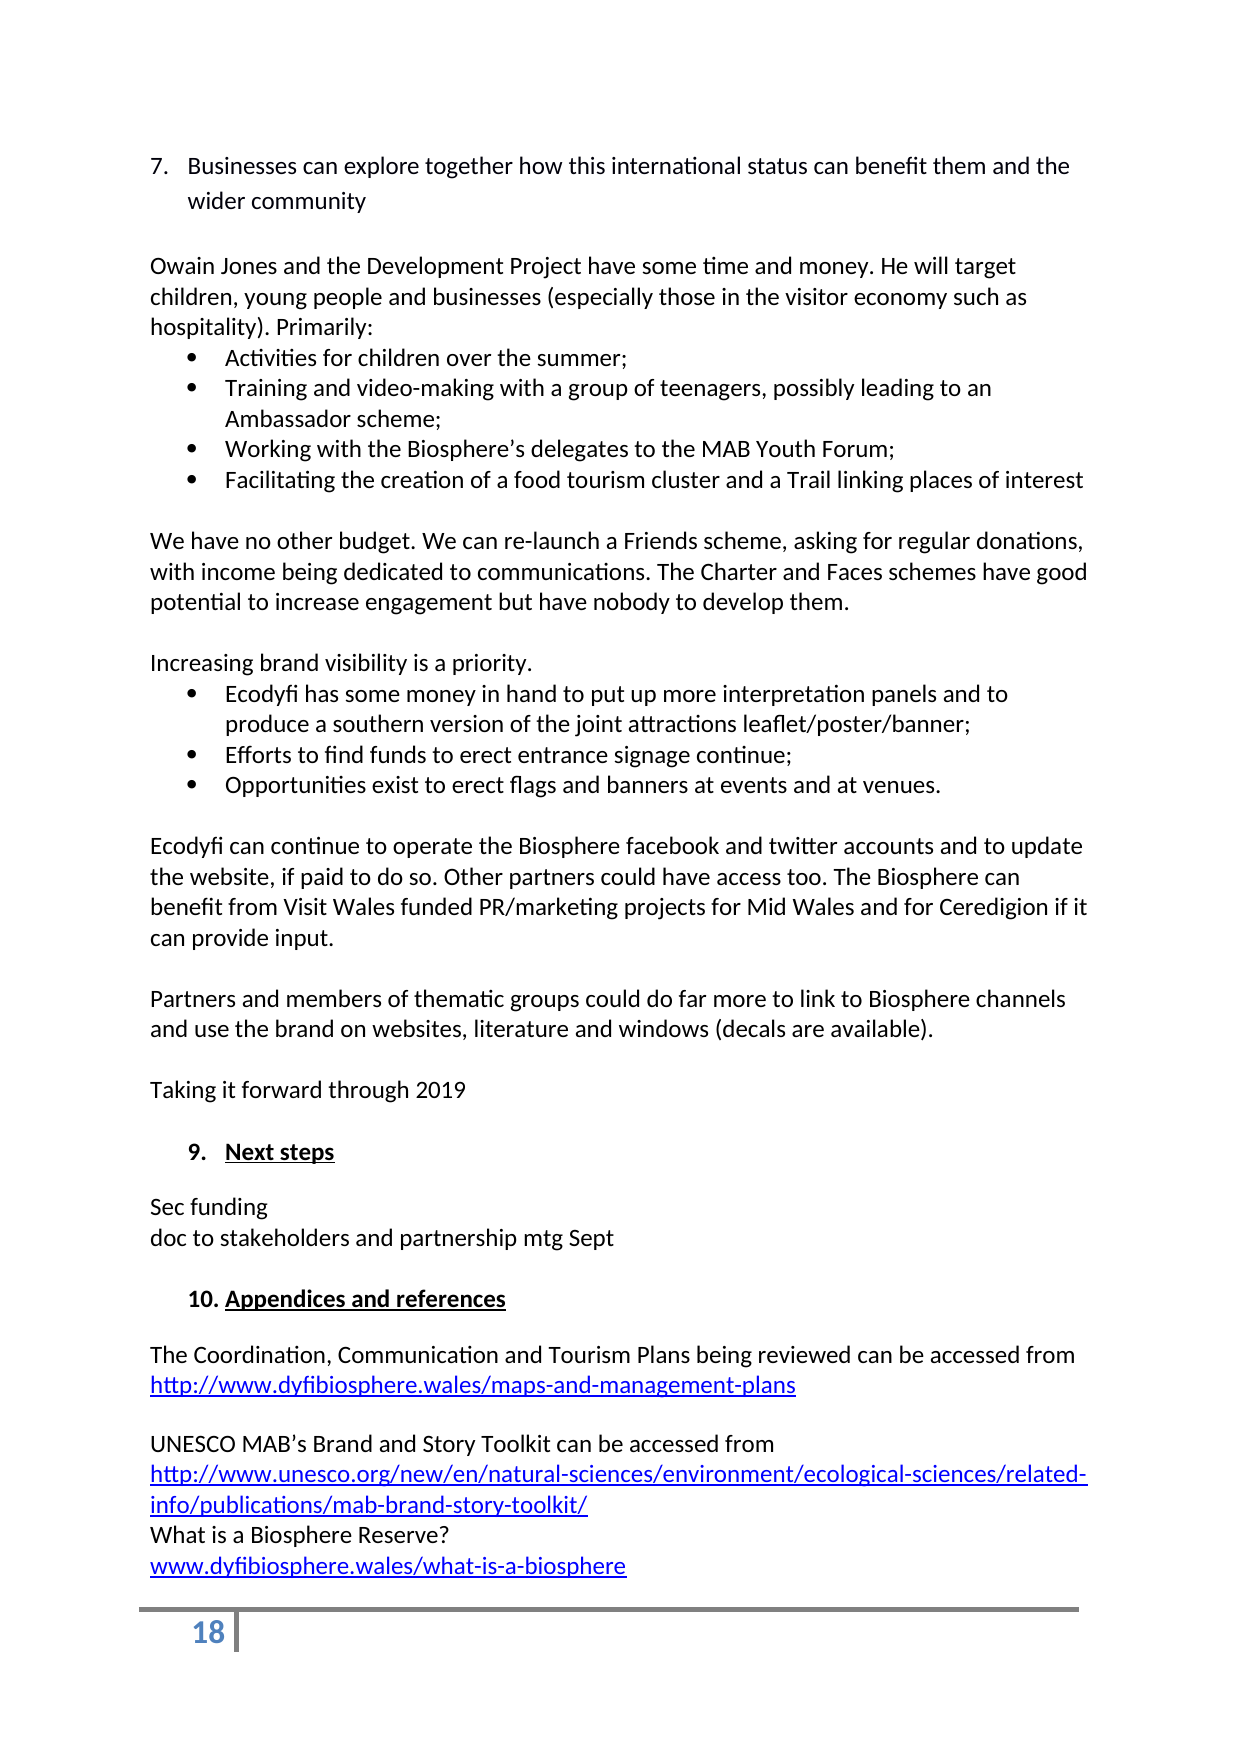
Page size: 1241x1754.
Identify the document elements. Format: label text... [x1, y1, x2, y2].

list Opportunities exist to erect flags and banners at events and at venues. [187, 769, 1090, 800]
text Owain Jones and the Development Project have some time and money. He will target children, young people and businesses (especially those in the visitor economy such as hospitality). Primarily: [150, 251, 1090, 342]
list Ecodyfi has some money in hand to put up more interpretation panels and to produce a southern version of the joint attractions leaflet/poster/banner; [187, 678, 1090, 739]
text Sec funding [150, 1191, 1090, 1222]
list Appendices and references [187, 1283, 1090, 1313]
text What is a Biosphere Reserve? [150, 1519, 1090, 1550]
text Partners and members of thematic groups could do far more to link to Biosphere channels and use the brand on websites, literature and windows (decals are available). [150, 983, 1090, 1044]
list Training and video-making with a group of teenagers, possibly leading to an Ambassador scheme; [187, 373, 1090, 434]
text Taking it forward through 2019 [150, 1074, 1090, 1105]
text http://www.unesco.org/new/en/natural-sciences/environment/ecological-sciences/related-info/publications/mab-brand-story-toolkit/ [150, 1458, 1090, 1519]
text www.dyfibiosphere.wales/what-is-a-biosphere [150, 1550, 1090, 1581]
text Increasing brand visibility is a priority. [150, 647, 1090, 678]
text The Coordination, Communication and Tourism Plans being reviewed can be accessed from [150, 1339, 1090, 1369]
text http://www.dyfibiosphere.wales/maps-and-management-plans [150, 1369, 1090, 1400]
list Efforts to find funds to erect entrance signage continue; [187, 739, 1090, 769]
text Ecodyfi can continue to operate the Biosphere facebook and twitter accounts and to update the website, if paid to do so. Other partners could have access too. The Biosphere can benefit from Visit Wales funded PR/marketing projects for Mid Wales and for Ceredigion if it can provide input. [150, 830, 1090, 952]
list Next steps [187, 1136, 1090, 1166]
list Activities for children over the summer; [187, 342, 1090, 373]
text doc to stakeholders and partnership mtg Sept [150, 1222, 1090, 1252]
list Businesses can explore together how this international status can benefit them and the wider community [150, 150, 1090, 216]
list Working with the Biosphere’s delegates to the MAB Youth Forum; [187, 434, 1090, 464]
text We have no other budget. We can re-launch a Friends scheme, asking for regular donations, with income being dedicated to communications. The Charter and Faces schemes have good potential to increase engagement but have nobody to develop them. [150, 525, 1090, 617]
text UNESCO MAB’s Brand and Story Toolkit can be accessed from [150, 1428, 1090, 1458]
list Facilitating the creation of a food tourism cluster and a Trail linking places of interest [187, 464, 1090, 495]
